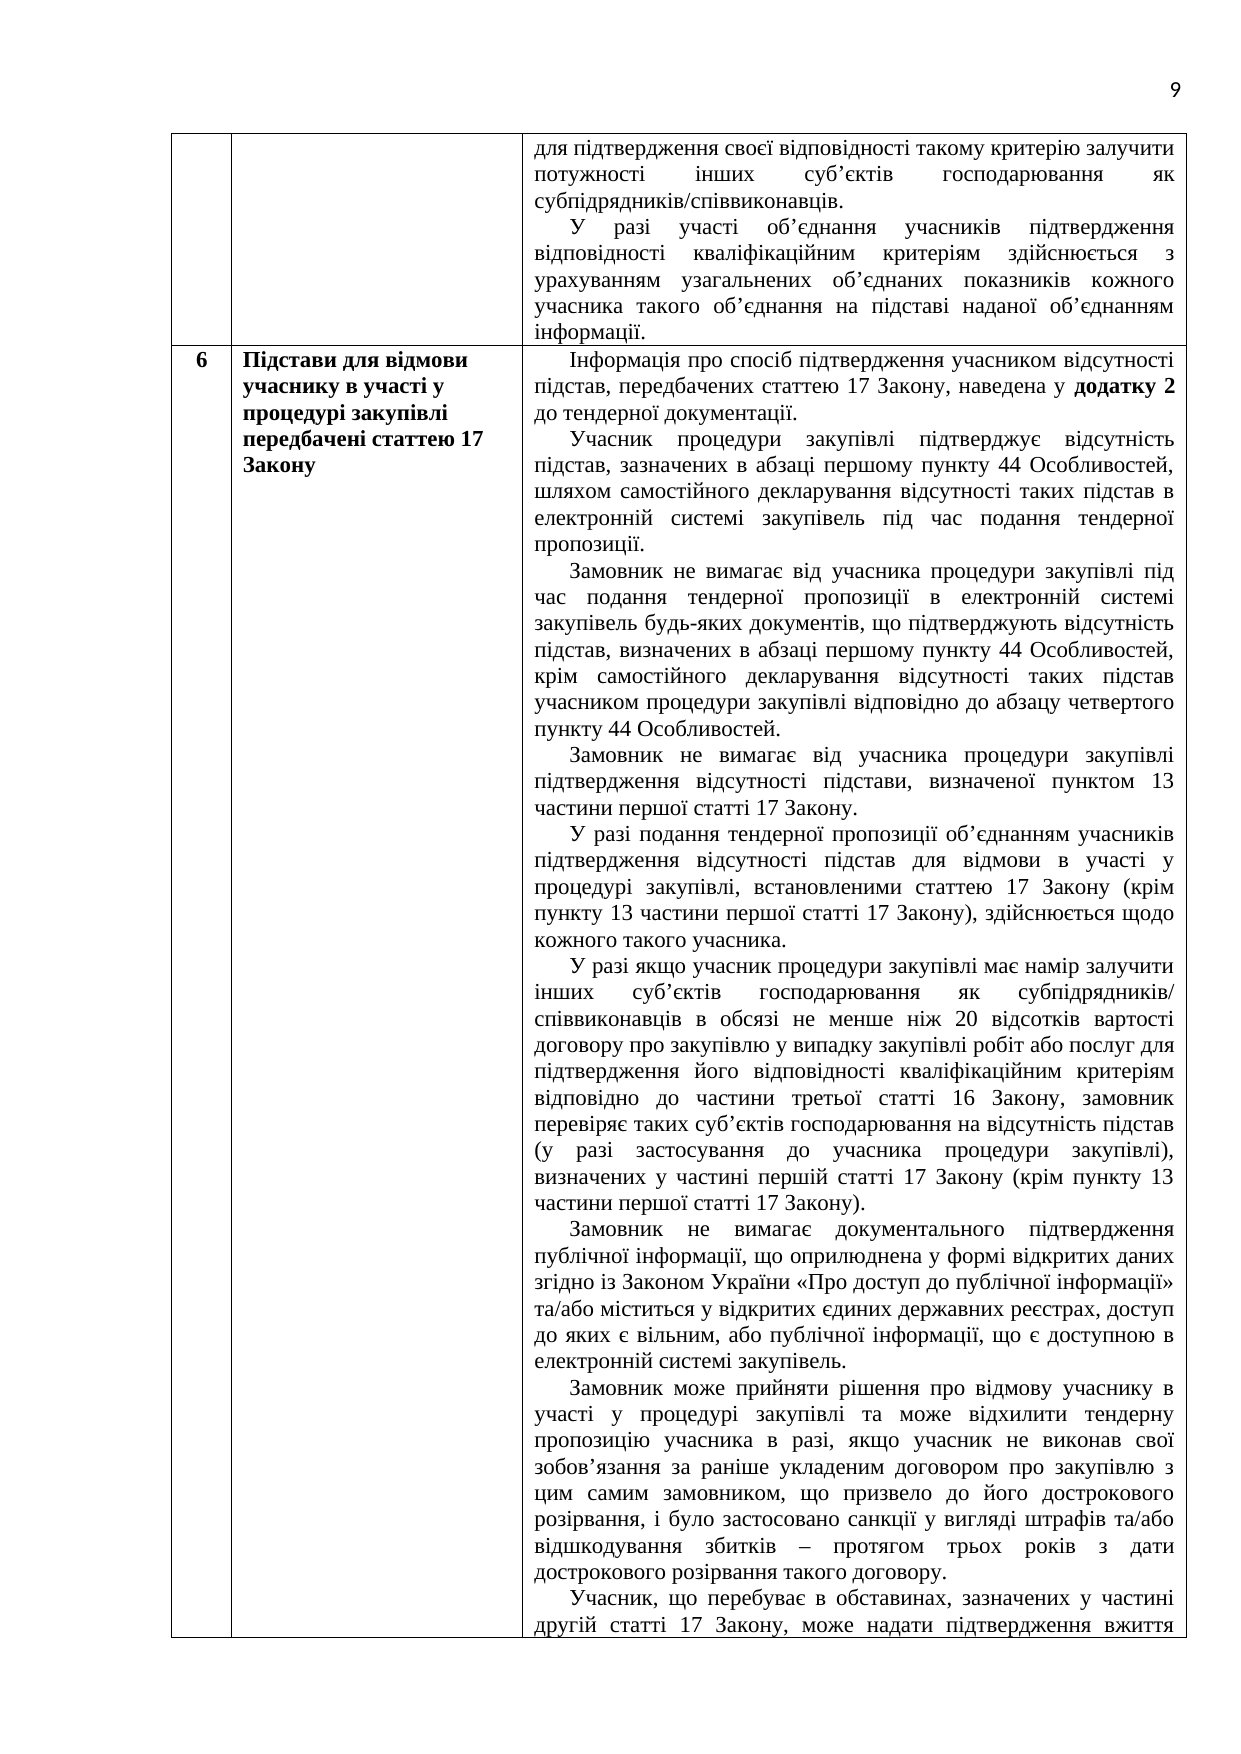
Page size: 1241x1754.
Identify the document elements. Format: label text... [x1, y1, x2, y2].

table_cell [232, 134, 522, 345]
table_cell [523, 134, 1186, 345]
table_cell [232, 346, 522, 1637]
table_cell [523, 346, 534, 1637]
table_cell 5 [172, 134, 231, 345]
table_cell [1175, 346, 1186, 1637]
table_cell 6 [172, 346, 231, 1637]
